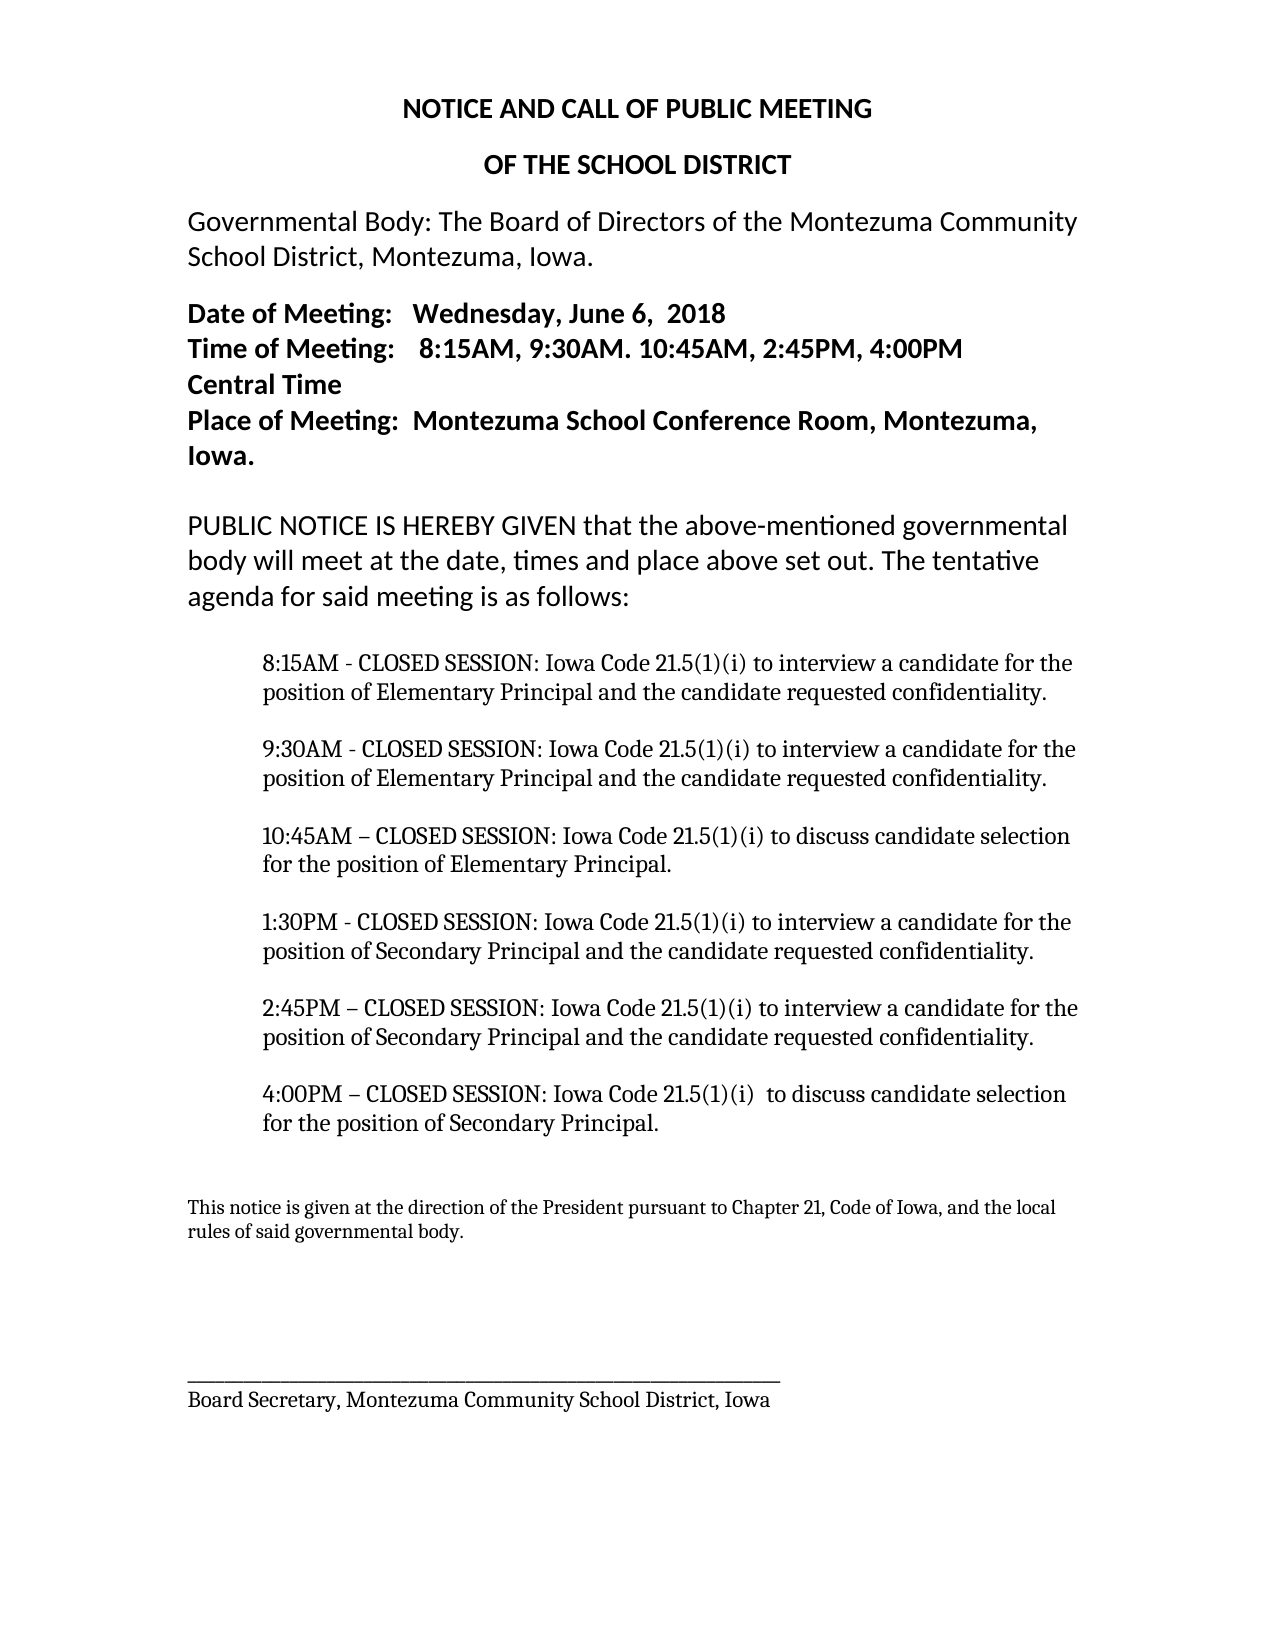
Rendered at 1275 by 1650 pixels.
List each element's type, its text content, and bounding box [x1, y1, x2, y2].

text Central Time [187, 366, 1087, 402]
text 4:00PM – CLOSED SESSION: Iowa Code 21.5(1)(i) to discuss candidate selection for the position of Secondary Principal. [262, 1080, 1087, 1138]
text 1:30PM - CLOSED SESSION: Iowa Code 21.5(1)(i) to interview a candidate for the position of Secondary Principal and the candidate requested confidentiality. [262, 908, 1087, 965]
text Time of Meeting: 8:15AM, 9:30AM. 10:45AM, 2:45PM, 4:00PM [187, 331, 1087, 366]
text Governmental Body: The Board of Directors of the Montezuma Community School District, Montezuma, Iowa. [187, 203, 1087, 274]
text OF THE SCHOOL DISTRICT [187, 146, 1087, 182]
text 9:30AM - CLOSED SESSION: Iowa Code 21.5(1)(i) to interview a candidate for the position of Elementary Principal and the candidate requested confidentiality. [262, 735, 1087, 793]
text This notice is given at the direction of the President pursuant to Chapter 21, Code of Iowa, and the local rules of said governmental body. [187, 1195, 1087, 1243]
text ________________________________________________________________ [187, 1358, 1087, 1387]
text Date of Meeting: Wednesday, June 6, 2018 [187, 295, 1087, 331]
text Board Secretary, Montezuma Community School District, Iowa [187, 1387, 1087, 1413]
text 8:15AM - CLOSED SESSION: Iowa Code 21.5(1)(i) to interview a candidate for the position of Elementary Principal and the candidate requested confidentiality. [262, 649, 1087, 707]
text 10:45AM – CLOSED SESSION: Iowa Code 21.5(1)(i) to discuss candidate selection for the position of Elementary Principal. [262, 822, 1087, 879]
text Place of Meeting: Montezuma School Conference Room, Montezuma, Iowa. [187, 402, 1087, 473]
text NOTICE AND CALL OF PUBLIC MEETING [187, 90, 1087, 126]
text PUBLIC NOTICE IS HEREBY GIVEN that the above-mentioned governmental body will meet at the date, times and place above set out. The tentative agenda for said meeting is as follows: [187, 507, 1087, 613]
text 2:45PM – CLOSED SESSION: Iowa Code 21.5(1)(i) to interview a candidate for the position of Secondary Principal and the candidate requested confidentiality. [262, 994, 1087, 1052]
